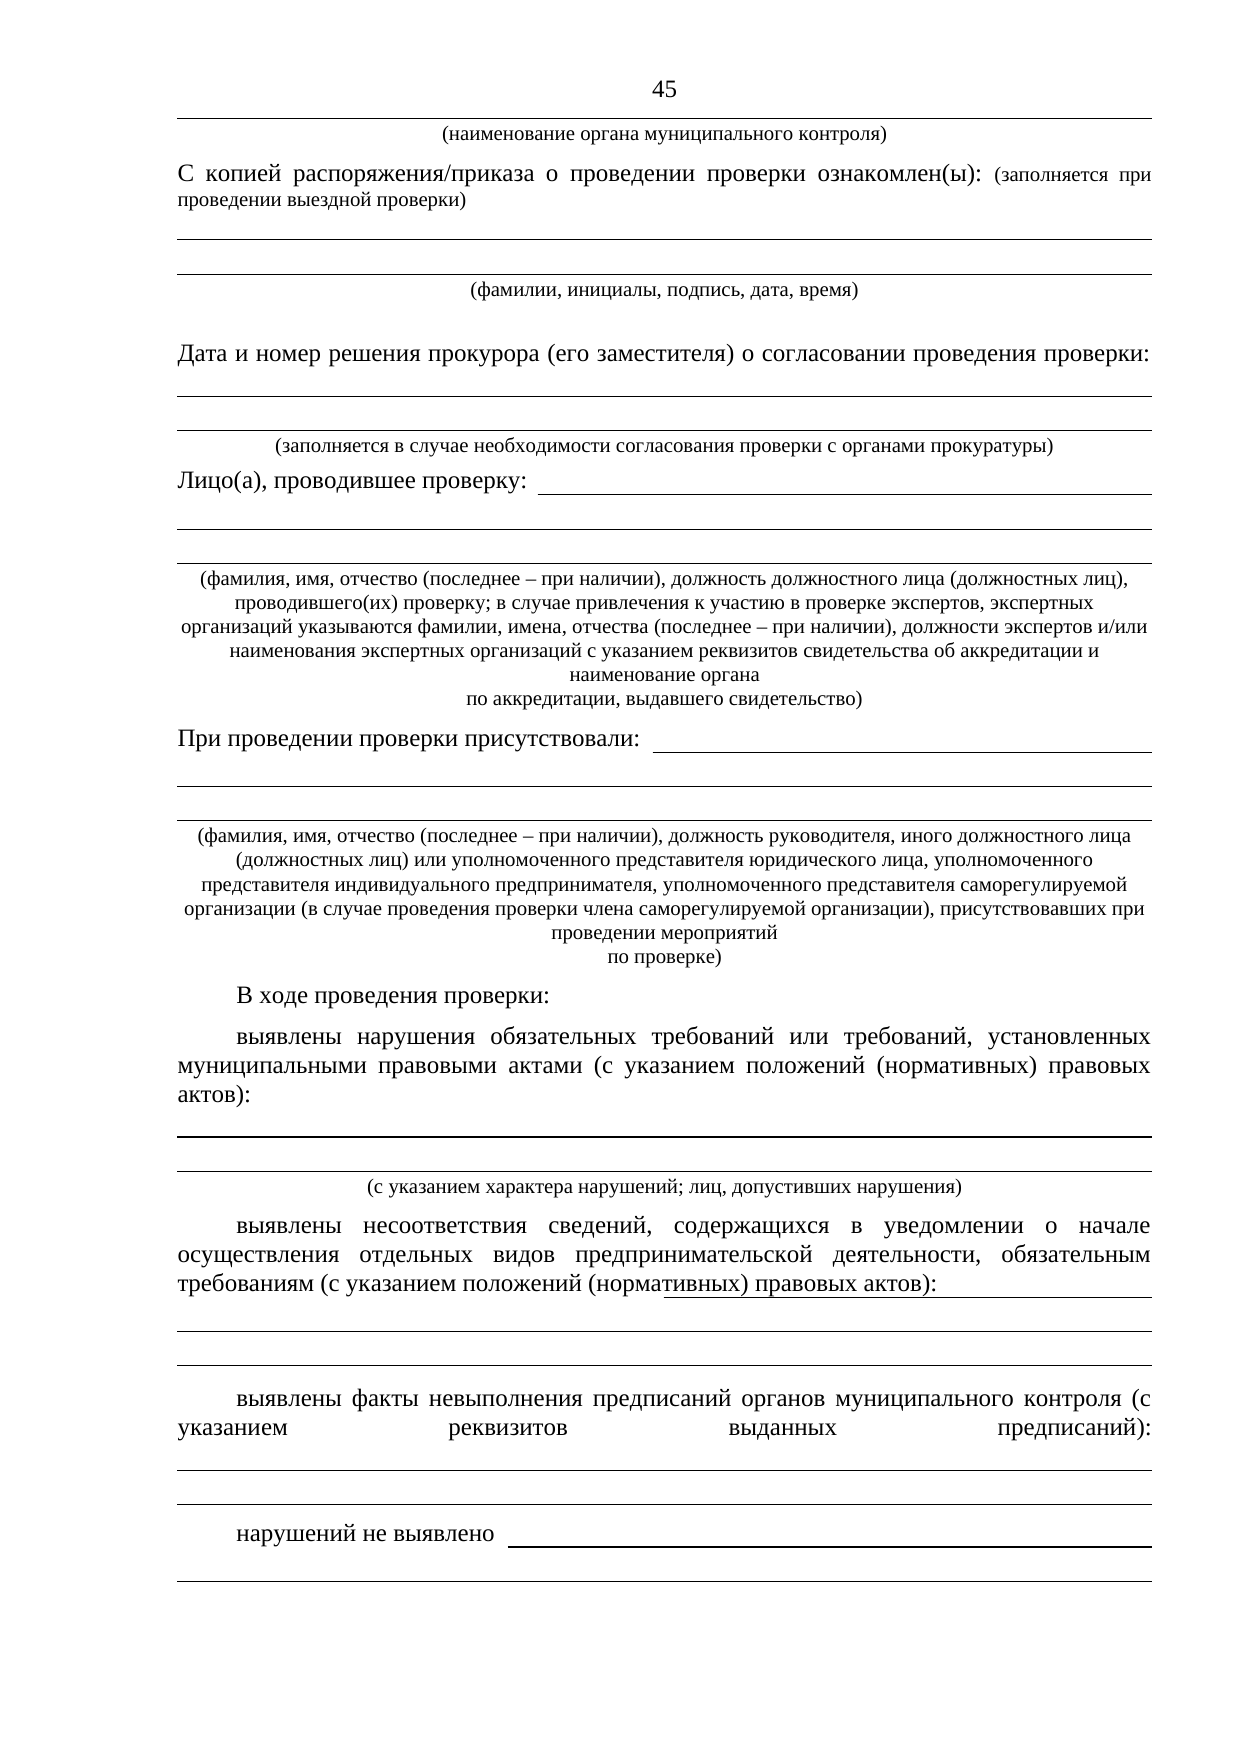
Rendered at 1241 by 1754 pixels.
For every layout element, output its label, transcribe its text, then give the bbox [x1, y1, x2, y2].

text (с указанием характера нарушений; лиц, допустивших нарушения) [177, 1172, 1152, 1198]
text (заполняется в случае необходимости согласования проверки с органами прокуратуры) [177, 431, 1152, 457]
text (наименование органа муниципального контроля) [177, 119, 1152, 145]
text выявлены несоответствия сведений, содержащихся в уведомлении о начале осуществления отдельных видов предпринимательской деятельности, обязательным требованиям (с указанием положений (нормативных) правовых актов): [177, 1210, 1152, 1297]
text (фамилии, инициалы, подпись, дата, время) [177, 275, 1152, 301]
text (фамилия, имя, отчество (последнее – при наличии), должность должностного лица (должностных лиц), проводившего(их) проверку; в случае привлечения к участию в проверке экспертов, экспертных организаций указываются фамилии, имена, отчества (последнее – при наличии), должности экспертов и/или наименования экспертных организаций с указанием реквизитов свидетельства об аккредитации и наименование органа по аккредитации, выдавшего свидетельство) [177, 564, 1152, 710]
text С копией распоряжения/приказа о проведении проверки ознакомлен(ы): (заполняется при проведении выездной проверки) [177, 158, 1152, 211]
text выявлены нарушения обязательных требований или требований, установленных муниципальными правовыми актами (с указанием положений (нормативных) правовых актов): [177, 1021, 1152, 1136]
text В ходе проведения проверки: [177, 980, 1152, 1009]
text Лицо(а), проводившее проверку: [177, 466, 1152, 494]
text Дата и номер решения прокурора (его заместителя) о согласовании проведения проверки: [177, 338, 1152, 396]
text При проведении проверки присутствовали: [177, 723, 1152, 752]
text (фамилия, имя, отчество (последнее – при наличии), должность руководителя, иного должностного лица (должностных лиц) или уполномоченного представителя юридического лица, уполномоченного представителя индивидуального предпринимателя, уполномоченного представителя саморегулируемой организации (в случае проведения проверки члена саморегулируемой организации), присутствовавших при проведении мероприятий по проверке) [177, 821, 1152, 968]
text выявлены факты невыполнения предписаний органов муниципального контроля (с указанием реквизитов выданных предписаний): [177, 1383, 1152, 1469]
text нарушений не выявлено [177, 1518, 1152, 1546]
